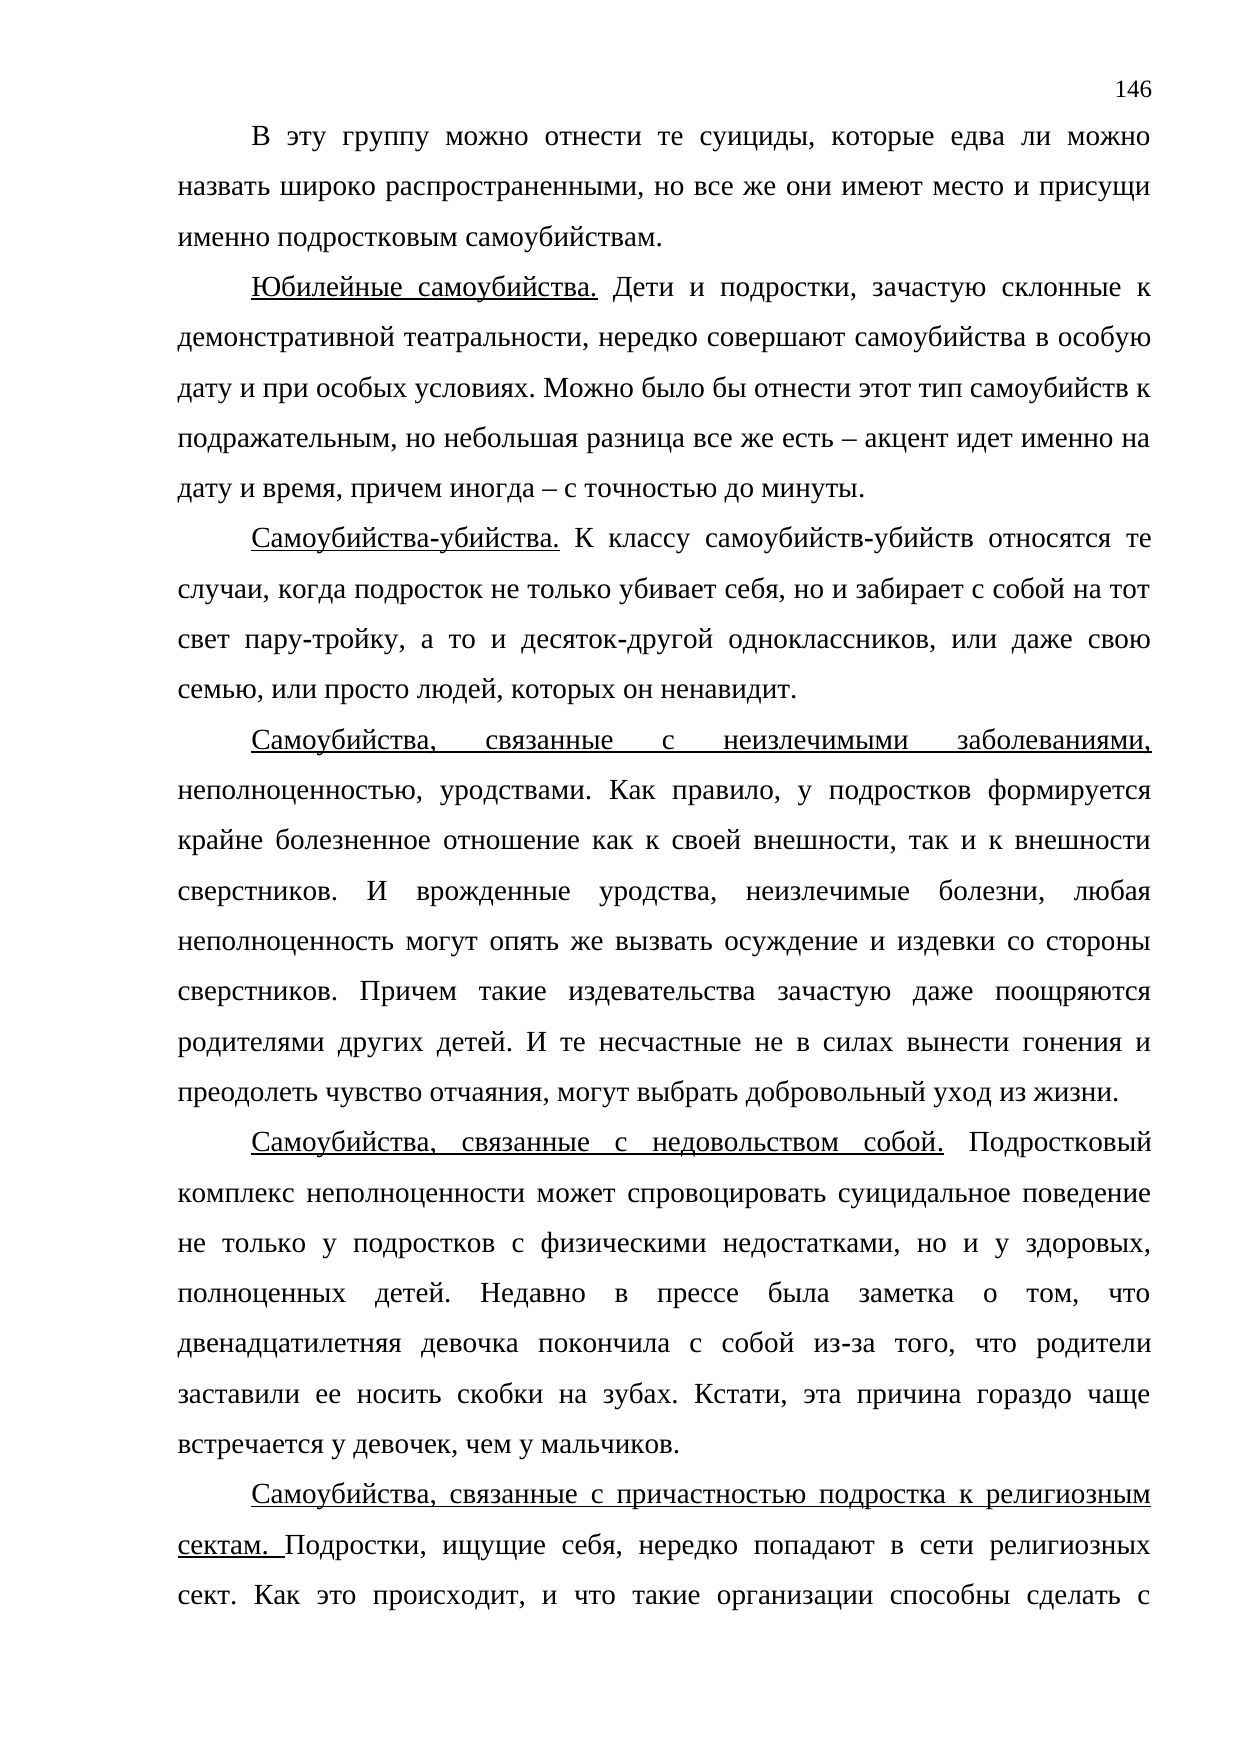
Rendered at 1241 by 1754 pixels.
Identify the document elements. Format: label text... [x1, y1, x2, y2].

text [177, 1477, 1152, 1611]
text Юбилейные самоубийства. Дети и подростки, зачастую склонные к демонстративной театральности, нередко совершают самоубийства в особую дату и при особых условиях. Можно было бы отнести этот тип самоубийств к подражательным, но небольшая разница все же есть – акцент идет именно на дату и время, причем иногда – с точностью до минуты. [177, 269, 1152, 504]
text Самоубийства, связанные с недовольством собой. Подростковый комплекс неполноценности может спровоцировать суицидальное поведение не только у подростков с физическими недостатками, но и у здоровых, полноценных детей. Недавно в прессе была заметка о том, что двенадцатилетняя девочка покончила с собой из-за того, что родители заставили ее носить скобки на зубах. Кстати, эта причина гораздо чаще встречается у девочек, чем у мальчиков. [177, 1124, 1152, 1460]
text Самоубийства-убийства. К классу самоубийств-убийств относятся те случаи, когда подросток не только убивает себя, но и забирает с собой на тот свет пару-тройку, а то и десяток-другой одноклассников, или даже свою семью, или просто людей, которых он ненавидит. [177, 521, 1152, 705]
text В эту группу можно отнести те суициды, которые едва ли можно назвать широко распространенными, но все же они имеют место и присущи именно подростковым самоубийствам. [177, 118, 1152, 252]
text Самоубийства, связанные с неизлечимыми заболеваниями, неполноценностью, уродствами. Как правило, у подростков формируется крайне болезненное отношение как к своей внешности, так и к внешности сверстников. И врожденные уродства, неизлечимые болезни, любая неполноценность могут опять же вызвать осуждение и издевки со стороны сверстников. Причем такие издевательства зачастую даже поощряются родителями других детей. И те несчастные не в силах вынести гонения и преодолеть чувство отчаяния, могут выбрать добровольный уход из жизни. [177, 722, 1152, 1108]
